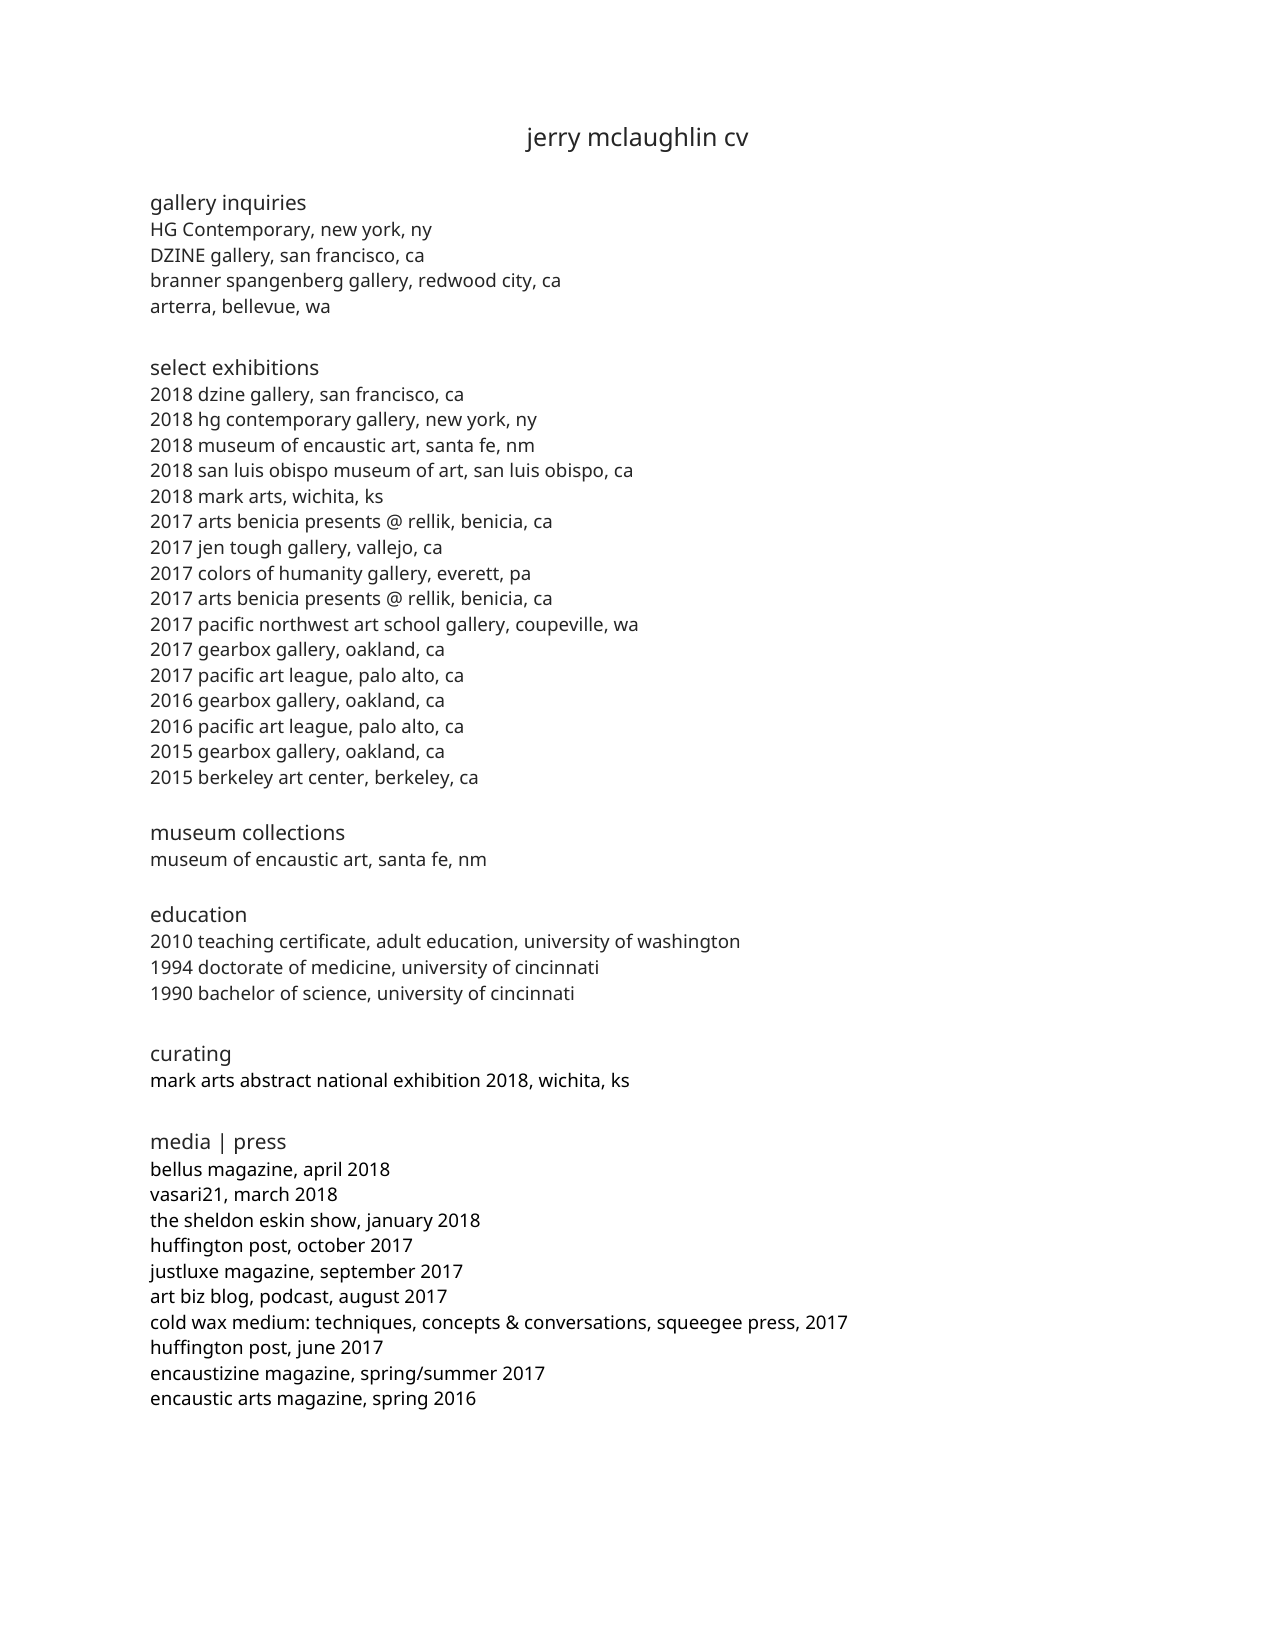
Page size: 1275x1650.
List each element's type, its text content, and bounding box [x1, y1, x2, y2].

text jerry mclaughlin cv [150, 120, 1125, 154]
text bellus magazine, april 2018 [150, 1156, 1125, 1181]
text 2010 teaching certificate, adult education, university of washington [150, 929, 1125, 954]
text curating [150, 1039, 1125, 1068]
text mark arts abstract national exhibition 2018, wichita, ks [150, 1068, 1125, 1093]
text 1994 doctorate of medicine, university of cincinnati [150, 954, 1125, 980]
text art biz blog, podcast, august 2017 [150, 1283, 1125, 1309]
text justluxe magazine, september 2017 [150, 1258, 1125, 1283]
text DZINE gallery, san francisco, ca [150, 242, 1125, 268]
text the sheldon eskin show, january 2018 [150, 1207, 1125, 1232]
text encaustic arts magazine, spring 2016 [150, 1386, 1125, 1411]
text museum of encaustic art, santa fe, nm [150, 846, 1125, 872]
text arterra, bellevue, wa [150, 293, 1125, 319]
text 1990 bachelor of science, university of cincinnati [150, 980, 1125, 1005]
text huffington post, june 2017 [150, 1334, 1125, 1360]
text 2018 dzine gallery, san francisco, ca 2018 hg contemporary gallery, new york, ny 2018 museum of encaustic art, santa fe, nm 2018 san luis obispo museum of art, san luis obispo, ca 2018 mark arts, wichita, ks 2017 arts benicia presents @ rellik, benicia, ca 2017 jen tough gallery, vallejo, ca 2017 colors of humanity gallery, everett, pa 2017 arts benicia presents @ rellik, benicia, ca 2017 pacific northwest art school gallery, coupeville, wa 2017 gearbox gallery, oakland, ca 2017 pacific art league, palo alto, ca 2016 gearbox gallery, oakland, ca 2016 pacific art league, palo alto, ca 2015 gearbox gallery, oakland, ca 2015 berkeley art center, berkeley, ca [150, 381, 1125, 789]
text education [150, 900, 1125, 929]
text HG Contemporary, new york, ny [150, 217, 1125, 242]
text huffington post, october 2017 [150, 1232, 1125, 1258]
text encaustizine magazine, spring/summer 2017 [150, 1360, 1125, 1386]
text select exhibitions [150, 353, 1125, 381]
text vasari21, march 2018 [150, 1181, 1125, 1207]
text cold wax medium: techniques, concepts & conversations, squeegee press, 2017 [150, 1309, 1125, 1334]
text branner spangenberg gallery, redwood city, ca [150, 268, 1125, 293]
text media | press [150, 1127, 1125, 1156]
text museum collections [150, 818, 1125, 846]
text gallery inquiries [150, 188, 1125, 217]
